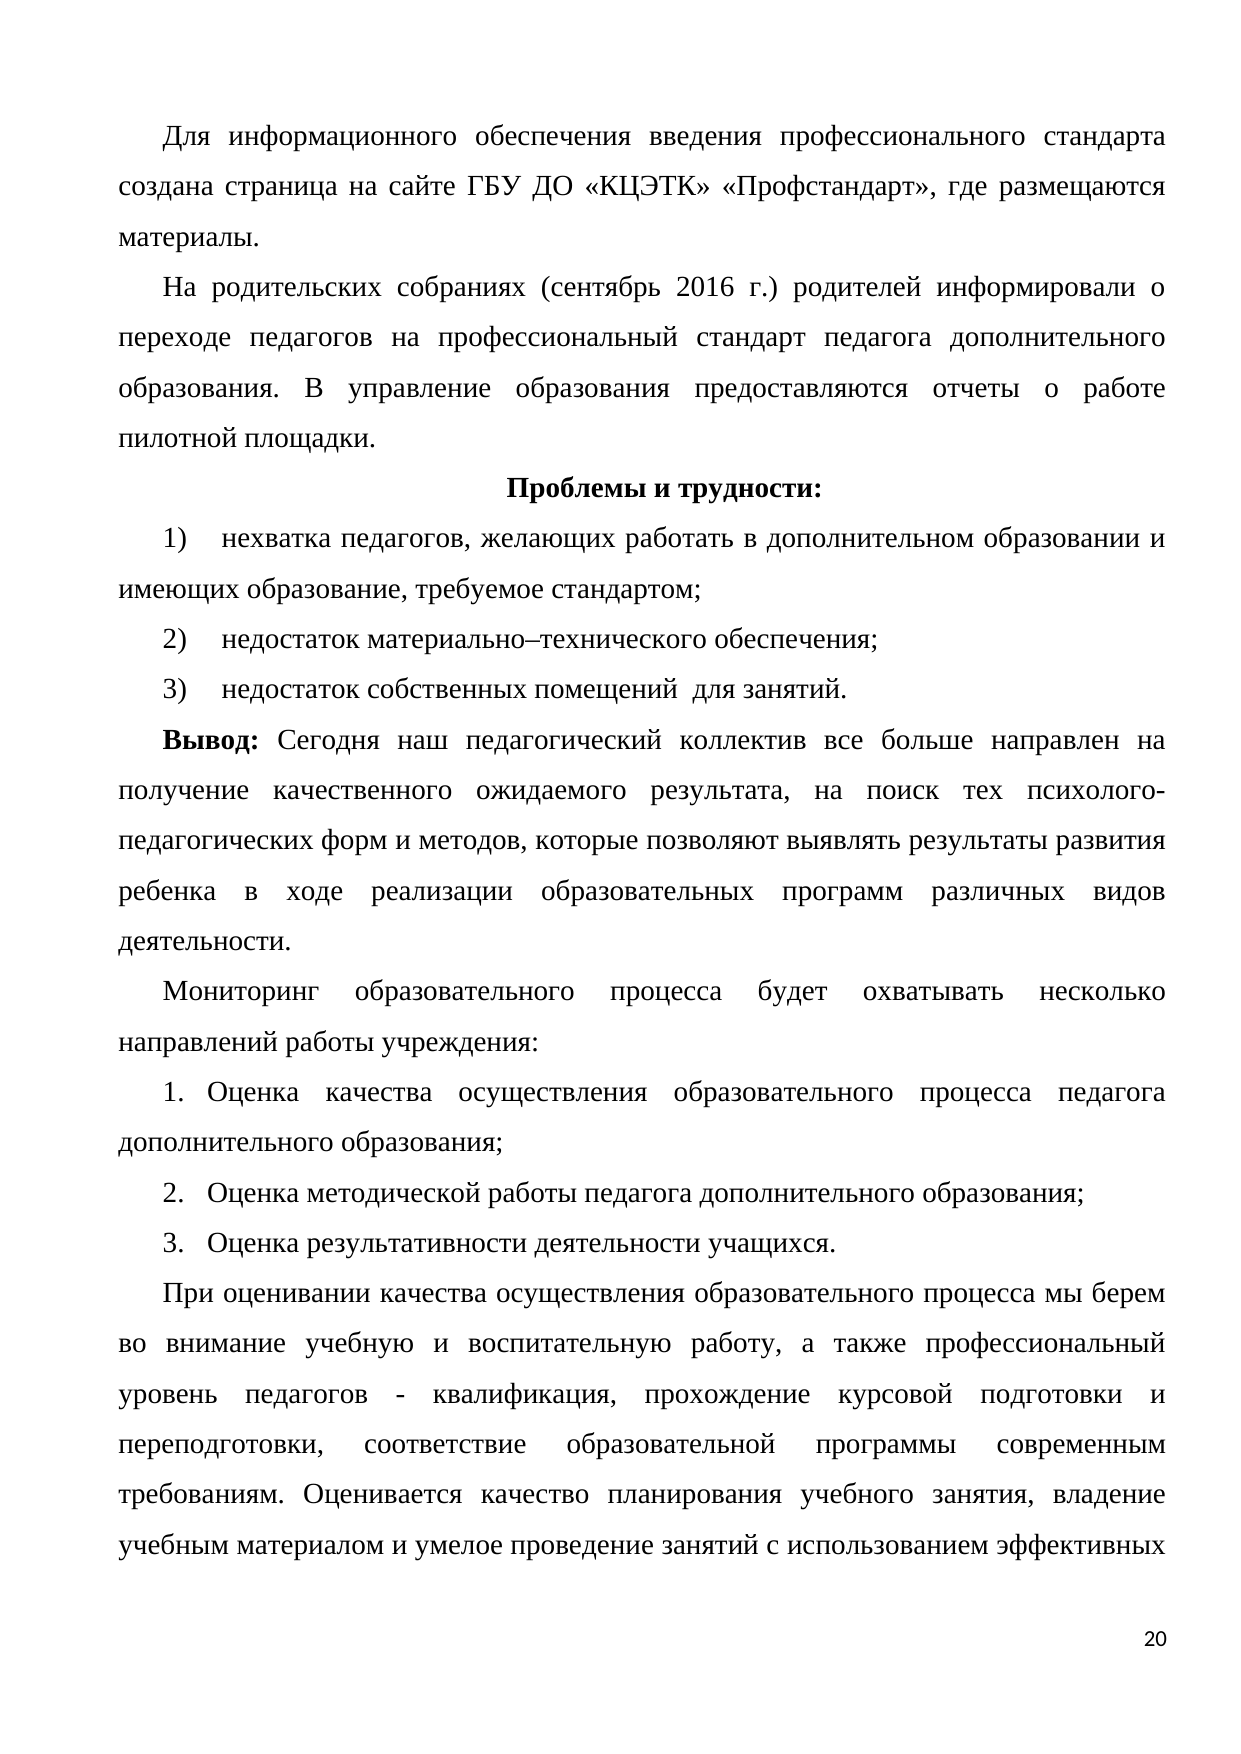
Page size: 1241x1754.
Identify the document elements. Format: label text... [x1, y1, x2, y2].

list Оценка методической работы педагога дополнительного образования; [118, 1175, 1167, 1208]
text Для информационного обеспечения введения профессионального стандарта создана страница на сайте ГБУ ДО «КЦЭТК» «Профстандарт», где размещаются материалы. [118, 118, 1167, 252]
list недостаток собственных помещений для занятий. [118, 672, 1167, 705]
list Оценка результативности деятельности учащихся. [118, 1225, 1167, 1258]
text Проблемы и трудности: [118, 470, 1167, 504]
list нехватка педагогов, желающих работать в дополнительном образовании и имеющих образование, требуемое стандартом; [118, 521, 1167, 604]
list Оценка качества осуществления образовательного процесса педагога дополнительного образования; [118, 1074, 1167, 1158]
text На родительских собраниях (сентябрь 2016 г.) родителей информировали о переходе педагогов на профессиональный стандарт педагога дополнительного образования. В управление образования предоставляются отчеты о работе пилотной площадки. [118, 269, 1167, 453]
text Вывод: Сегодня наш педагогический коллектив все больше направлен на получение качественного ожидаемого результата, на поиск тех психолого-педагогических форм и методов, которые позволяют выявлять результаты развития ребенка в ходе реализации образовательных программ различных видов деятельности. [118, 722, 1167, 957]
list недостаток материально–технического обеспечения; [118, 621, 1167, 655]
text Мониторинг образовательного процесса будет охватывать несколько направлений работы учреждения: [118, 973, 1167, 1057]
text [118, 1275, 1167, 1560]
